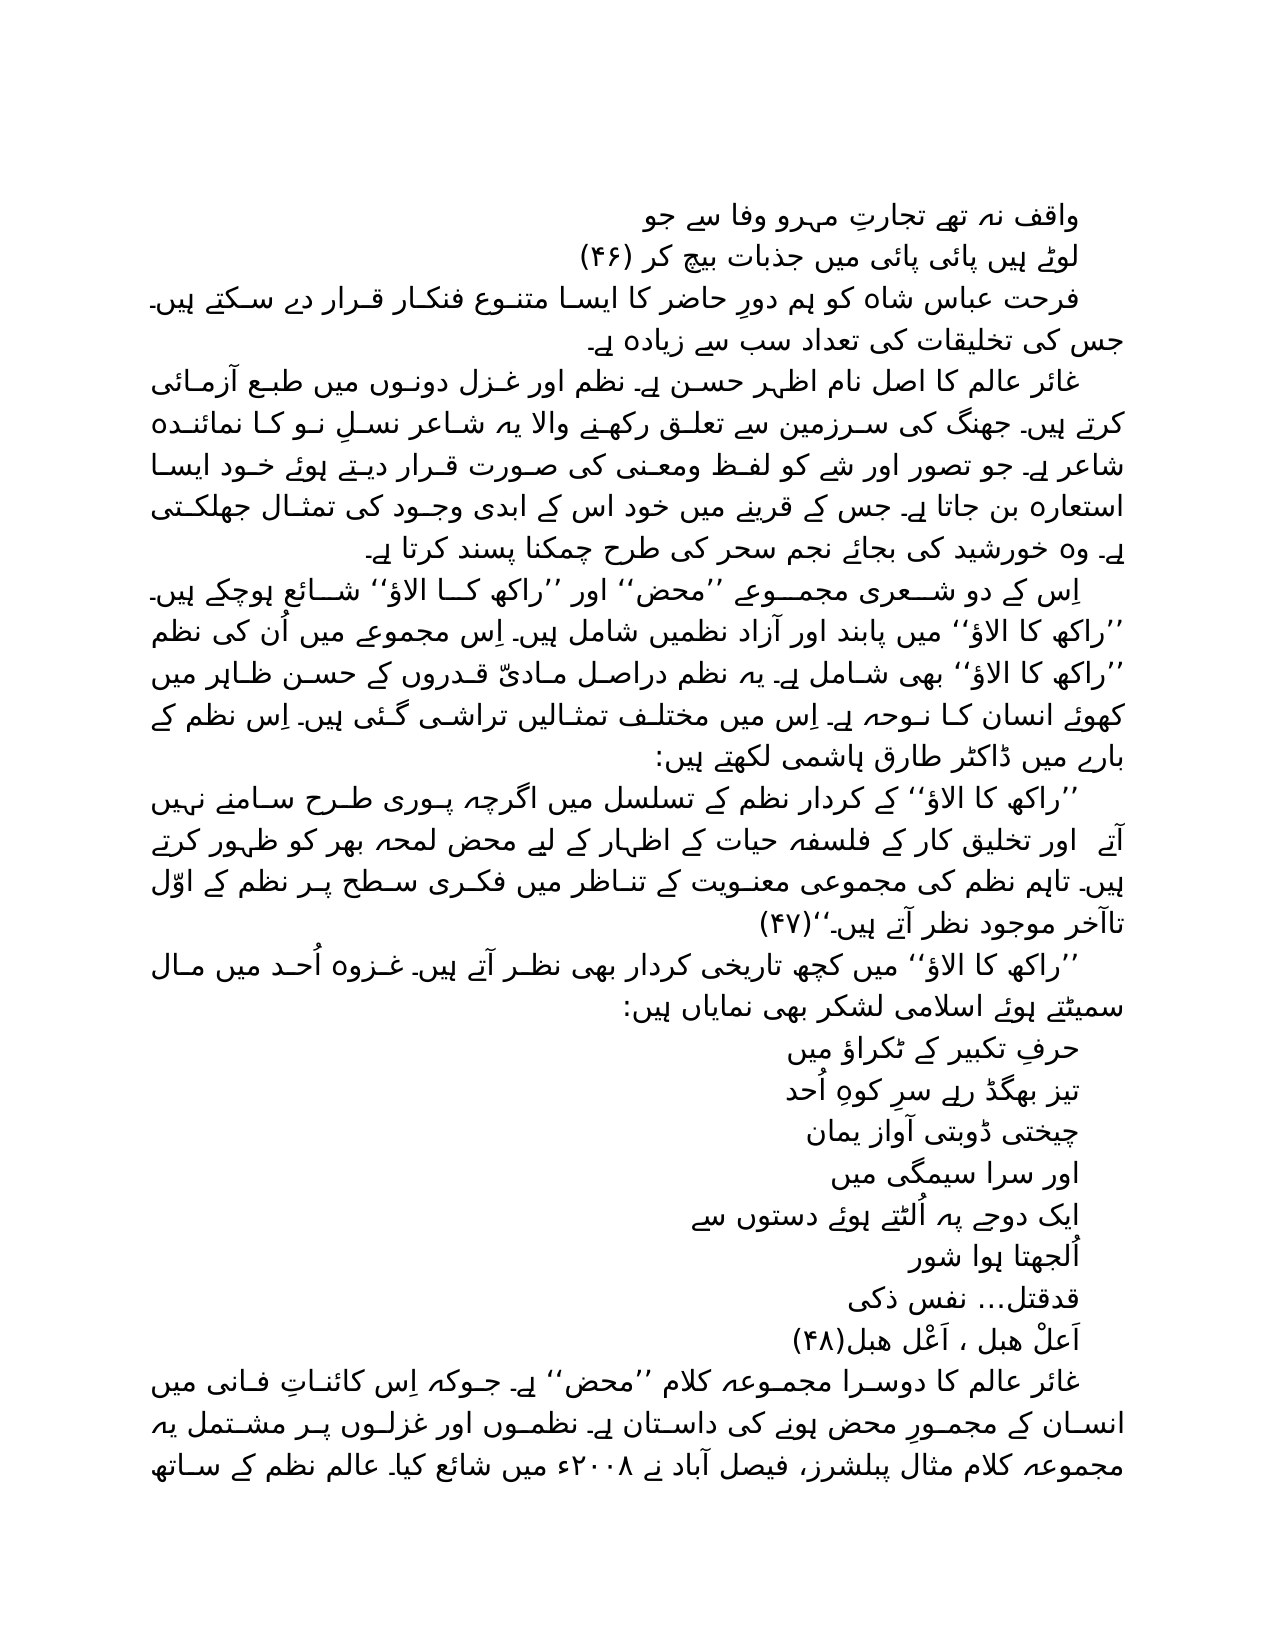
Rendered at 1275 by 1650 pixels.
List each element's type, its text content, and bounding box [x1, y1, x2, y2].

text تیز بھگڈ رہے سرِ کوہِ اُحد [150, 1067, 1125, 1108]
text لوٹے ہیں پائی پائی میں جذبات بیچ کر (۴۶) [150, 233, 1125, 275]
text چیختی ڈوبتی آواز یمان [150, 1108, 1125, 1150]
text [150, 1358, 1125, 1483]
text اِس کے دو شعری مجموعے ’’محض‘‘ اور ’’راکھ کا الاؤ‘‘ شائع ہوچکے ہیں۔ ’’راکھ کا الاؤ‘‘ میں پابند اور آزاد نظمیں شامل ہیں۔ اِس مجموعے میں اُن کی نظم ’’راکھ کا الاؤ‘‘ بھی شامل ہے۔ یہ نظم دراصل مادیّ قدروں کے حسن ظاہر میں کھوئے انسان کا نوحہ ہے۔ اِس میں مختلف تمثالیں تراشی گئی ہیں۔ اِس نظم کے بارے میں ڈاکٹر طارق ہاشمی لکھتے ہیں: [150, 567, 1125, 775]
text واقف نہ تھے تجارتِ مہرو وفا سے جو [150, 192, 1125, 233]
text اَعلْ ھبل ، اَعْل ھبل(۴۸) [150, 1317, 1125, 1358]
text اور سرا سیمگی میں [150, 1150, 1125, 1192]
text اُلجھتا ہوا شور [150, 1233, 1125, 1275]
text ایک دوجے پہ اُلٹتے ہوئے دستوں سے [150, 1192, 1125, 1233]
text غائر عالم کا اصل نام اظہر حسن ہے۔ نظم اور غزل دونوں میں طبع آزمائی کرتے ہیں۔ جھنگ کی سرزمین سے تعلق رکھنے والا یہ شاعر نسلِ نو کا نمائندہ شاعر ہے۔ جو تصور اور شے کو لفظ ومعنی کی صورت قرار دیتے ہوئے خود ایسا استعارہ بن جاتا ہے۔ جس کے قرینے میں خود اس کے ابدی وجود کی تمثال جھلکتی ہے۔ وہ خورشید کی بجائے نجم سحر کی طرح چمکنا پسند کرتا ہے۔ [150, 358, 1125, 567]
text حرفِ تکبیر کے ٹکراؤ میں [150, 1025, 1125, 1067]
text ’’راکھ کا الاؤ‘‘ میں کچھ تاریخی کردار بھی نظر آتے ہیں۔ غزوہ اُحد میں مال سمیٹتے ہوئے اسلامی لشکر بھی نمایاں ہیں: [150, 942, 1125, 1025]
text فرحت عباس شاہ کو ہم دورِ حاضر کا ایسا متنوع فنکار قرار دے سکتے ہیں۔ جس کی تخلیقات کی تعداد سب سے زیادہ ہے۔ [150, 275, 1125, 358]
text ’’راکھ کا الاؤ‘‘ کے کردار نظم کے تسلسل میں اگرچہ پوری طرح سامنے نہیں آتے اور تخلیق کار کے فلسفہ حیات کے اظہار کے لیے محض لمحہ بھر کو ظہور کرتے ہیں۔ تاہم نظم کی مجموعی معنویت کے تناظر میں فکری سطح پر نظم کے اوّل تاآخر موجود نظر آتے ہیں۔‘‘(۴۷) [150, 775, 1125, 942]
text قدقتل… نفس ذکی [150, 1275, 1125, 1317]
